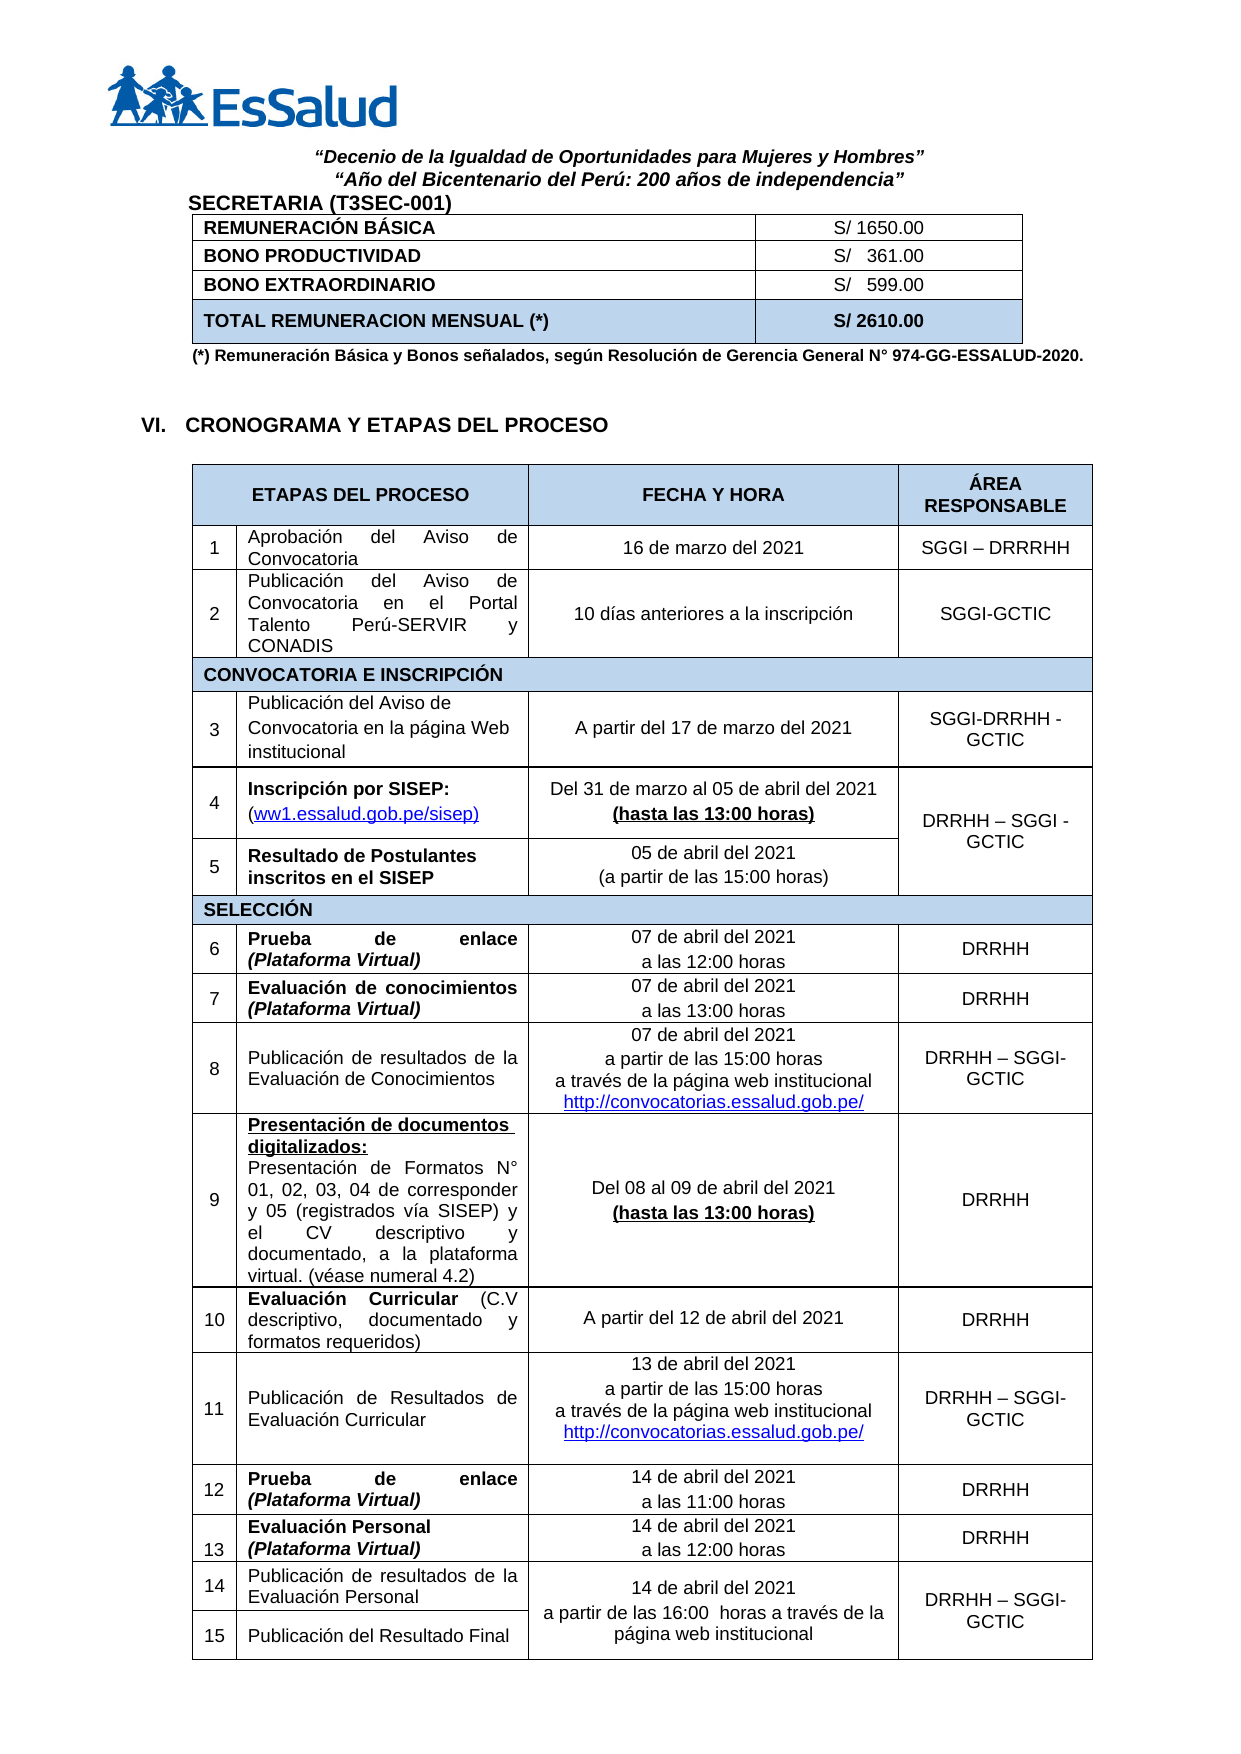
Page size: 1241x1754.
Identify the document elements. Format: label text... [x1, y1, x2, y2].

table_cell 14 [193, 1562, 236, 1610]
table_cell Evaluación de conocimientos (Plataforma Virtual) [237, 974, 528, 1022]
list CRONOGRAMA Y ETAPAS DEL PROCESO [141, 413, 1085, 437]
table_cell 6 [193, 925, 236, 973]
table_cell 14 de abril del 2021 a las 12:00 horas [529, 1515, 898, 1561]
table_header S/ 1650.00 [756, 215, 1022, 240]
table_cell Presentación de documentos digitalizados: Presentación de Formatos N° 01, 02, 03, 04 de corresponder y 05 (registrados vía SISEP) y el CV descriptivo y documentado, a la plataforma virtual. (véase numeral 4.2) [237, 1114, 528, 1286]
table_cell S/ 599.00 [756, 271, 1022, 298]
table_cell 10 [193, 1288, 236, 1352]
table_cell DRRHH – SGGI - GCTIC [899, 768, 1092, 894]
table_cell 07 de abril del 2021 a las 13:00 horas [529, 974, 898, 1022]
table_cell DRRHH [899, 1465, 1092, 1513]
table_cell 2 [193, 570, 236, 657]
table_header FECHA Y HORA [529, 465, 898, 525]
table_cell Publicación de resultados de la Evaluación de Conocimientos [237, 1023, 528, 1113]
table_cell SGGI-DRRHH - GCTIC [899, 692, 1092, 766]
table_cell 8 [193, 1023, 236, 1113]
table_cell Prueba de enlace (Plataforma Virtual) [237, 1465, 528, 1513]
table_cell Inscripción por SISEP: (ww1.essalud.gob.pe/sisep) [237, 768, 528, 837]
table_cell A partir del 17 de marzo del 2021 [529, 692, 898, 766]
table_cell Del 31 de marzo al 05 de abril del 2021 (hasta las 13:00 horas) [529, 768, 898, 837]
table_cell 05 de abril del 2021 (a partir de las 15:00 horas) [529, 839, 898, 894]
table_cell 4 [193, 768, 236, 837]
table_cell 10 días anteriores a la inscripción [529, 570, 898, 657]
table_cell 14 de abril del 2021 a partir de las 16:00 horas a través de la página web institucional [529, 1562, 898, 1659]
picture [82, 33, 426, 157]
table_cell DRRHH – SGGI- GCTIC [899, 1023, 1092, 1113]
table_cell 1 [193, 526, 236, 569]
table_cell Prueba de enlace (Plataforma Virtual) [237, 925, 528, 973]
table_cell 13 de abril del 2021 a partir de las 15:00 horas a través de la página web institucional http://convocatorias.essalud.gob.pe/ [529, 1353, 898, 1464]
table_cell 3 [193, 692, 236, 766]
table_cell DRRHH – SGGI- GCTIC [899, 1562, 1092, 1659]
table_cell BONO PRODUCTIVIDAD [193, 241, 755, 270]
table_cell BONO EXTRAORDINARIO [193, 271, 755, 298]
table_cell 07 de abril del 2021 a las 12:00 horas [529, 925, 898, 973]
table_cell 5 [193, 839, 236, 894]
table_cell 7 [193, 974, 236, 1022]
table_cell 14 de abril del 2021 a las 11:00 horas [529, 1465, 898, 1513]
table_cell Aprobación del Aviso de Convocatoria [237, 526, 528, 569]
table_cell DRRHH – SGGI- GCTIC [899, 1353, 1092, 1464]
table_cell A partir del 12 de abril del 2021 [529, 1288, 898, 1352]
table_cell Evaluación Curricular (C.V descriptivo, documentado y formatos requeridos) [237, 1288, 528, 1352]
table_cell DRRHH [899, 1288, 1092, 1352]
table_cell Publicación del Aviso de Convocatoria en el Portal Talento Perú-SERVIR y CONADIS [237, 570, 528, 657]
table_cell DRRHH [899, 974, 1092, 1022]
table_cell S/ 361.00 [756, 241, 1022, 270]
table_cell DRRHH [899, 925, 1092, 973]
table_header ETAPAS DEL PROCESO [193, 465, 528, 525]
table_cell SGGI – DRRRHH [899, 526, 1092, 569]
table_header REMUNERACIÓN BÁSICA [193, 215, 755, 240]
table_cell DRRHH [899, 1114, 1092, 1286]
table_cell CONVOCATORIA E INSCRIPCIÓN [193, 658, 1092, 691]
table_cell 16 de marzo del 2021 [529, 526, 898, 569]
table_cell 13 [193, 1515, 236, 1561]
text (*) Remuneración Básica y Bonos señalados, según Resolución de Gerencia General N° 974-GG-ESSALUD-2020. [192, 346, 1092, 365]
table_cell 11 [193, 1353, 236, 1464]
table_cell SELECCIÓN [193, 896, 1092, 924]
table_cell DRRHH [899, 1515, 1092, 1561]
table_cell Resultado de Postulantes inscritos en el SISEP [237, 839, 528, 894]
table_cell S/ 2610.00 [756, 300, 1022, 343]
table_cell 9 [193, 1114, 236, 1286]
table_cell TOTAL REMUNERACION MENSUAL (*) [193, 300, 755, 343]
table_header ÁREA RESPONSABLE [899, 465, 1092, 525]
table_cell Publicación de resultados de la Evaluación Personal [237, 1562, 528, 1610]
table_cell Publicación de Resultados de Evaluación Curricular [237, 1353, 528, 1464]
table_cell Evaluación Personal (Plataforma Virtual) [237, 1515, 528, 1561]
table_cell 12 [193, 1465, 236, 1513]
text SECRETARIA (T3SEC-001) [148, 190, 1063, 214]
table_cell Del 08 al 09 de abril del 2021 (hasta las 13:00 horas) [529, 1114, 898, 1286]
table_cell Publicación del Aviso de Convocatoria en la página Web institucional [237, 692, 528, 766]
table_cell SGGI-GCTIC [899, 570, 1092, 657]
table_cell 07 de abril del 2021 a partir de las 15:00 horas a través de la página web institucional http://convocatorias.essalud.gob.pe/ [529, 1023, 898, 1113]
table_cell Publicación del Resultado Final [237, 1611, 528, 1659]
table_cell 15 [193, 1611, 236, 1659]
